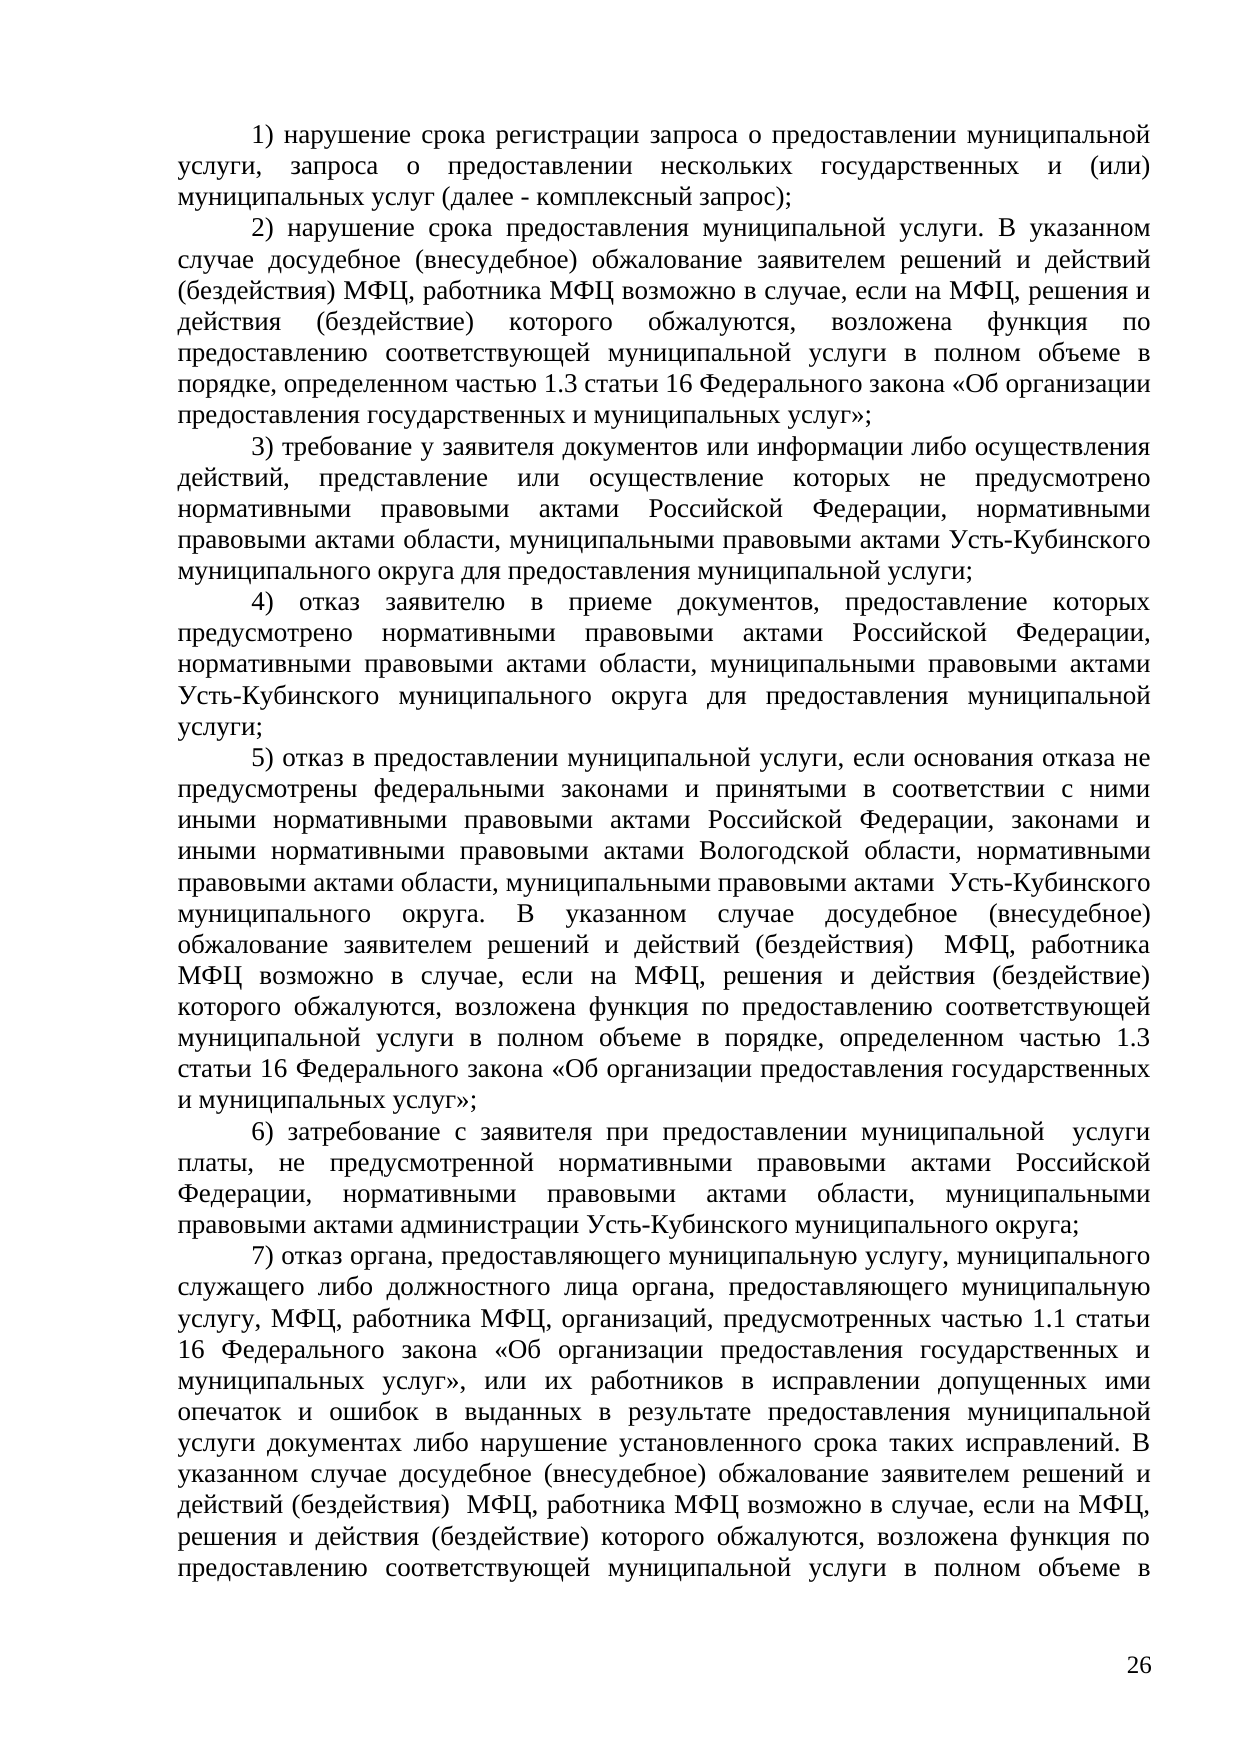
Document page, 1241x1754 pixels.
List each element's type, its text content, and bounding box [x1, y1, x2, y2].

text 5) отказ в предоставлении муниципальной услуги, если основания отказа не предусмотрены федеральными законами и принятыми в соответствии с ними иными нормативными правовыми актами Российской Федерации, законами и иными нормативными правовыми актами Вологодской области, нормативными правовыми актами области, муниципальными правовыми актами Усть-Кубинского муниципального округа. В указанном случае досудебное (внесудебное) обжалование заявителем решений и действий (бездействия) МФЦ, работника МФЦ возможно в случае, если на МФЦ, решения и действия (бездействие) которого обжалуются, возложена функция по предоставлению соответствующей муниципальной услуги в полном объеме в порядке, определенном частью 1.3 статьи 16 Федерального закона «Об организации предоставления государственных и муниципальных услуг»; [177, 741, 1152, 1115]
text 4) отказ заявителю в приеме документов, предоставление которых предусмотрено нормативными правовыми актами Российской Федерации, нормативными правовыми актами области, муниципальными правовыми актами Усть-Кубинского муниципального округа для предоставления муниципальной услуги; [177, 585, 1152, 741]
text 2) нарушение срока предоставления муниципальной услуги. В указанном случае досудебное (внесудебное) обжалование заявителем решений и действий (бездействия) МФЦ, работника МФЦ возможно в случае, если на МФЦ, решения и действия (бездействие) которого обжалуются, возложена функция по предоставлению соответствующей муниципальной услуги в полном объеме в порядке, определенном частью 1.3 статьи 16 Федерального закона «Об организации предоставления государственных и муниципальных услуг»; [177, 212, 1152, 429]
text 1) нарушение срока регистрации запроса о предоставлении муниципальной услуги, запроса о предоставлении нескольких государственных и (или) муниципальных услуг (далее - комплексный запрос); [177, 118, 1152, 212]
text 3) требование у заявителя документов или информации либо осуществления действий, представление или осуществление которых не предусмотрено нормативными правовыми актами Российской Федерации, нормативными правовыми актами области, муниципальными правовыми актами Усть-Кубинского муниципального округа для предоставления муниципальной услуги; [177, 429, 1152, 585]
text 6) затребование с заявителя при предоставлении муниципальной услуги платы, не предусмотренной нормативными правовыми актами Российской Федерации, нормативными правовыми актами области, муниципальными правовыми актами администрации Усть-Кубинского муниципального округа; [177, 1115, 1152, 1239]
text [177, 1239, 1152, 1582]
